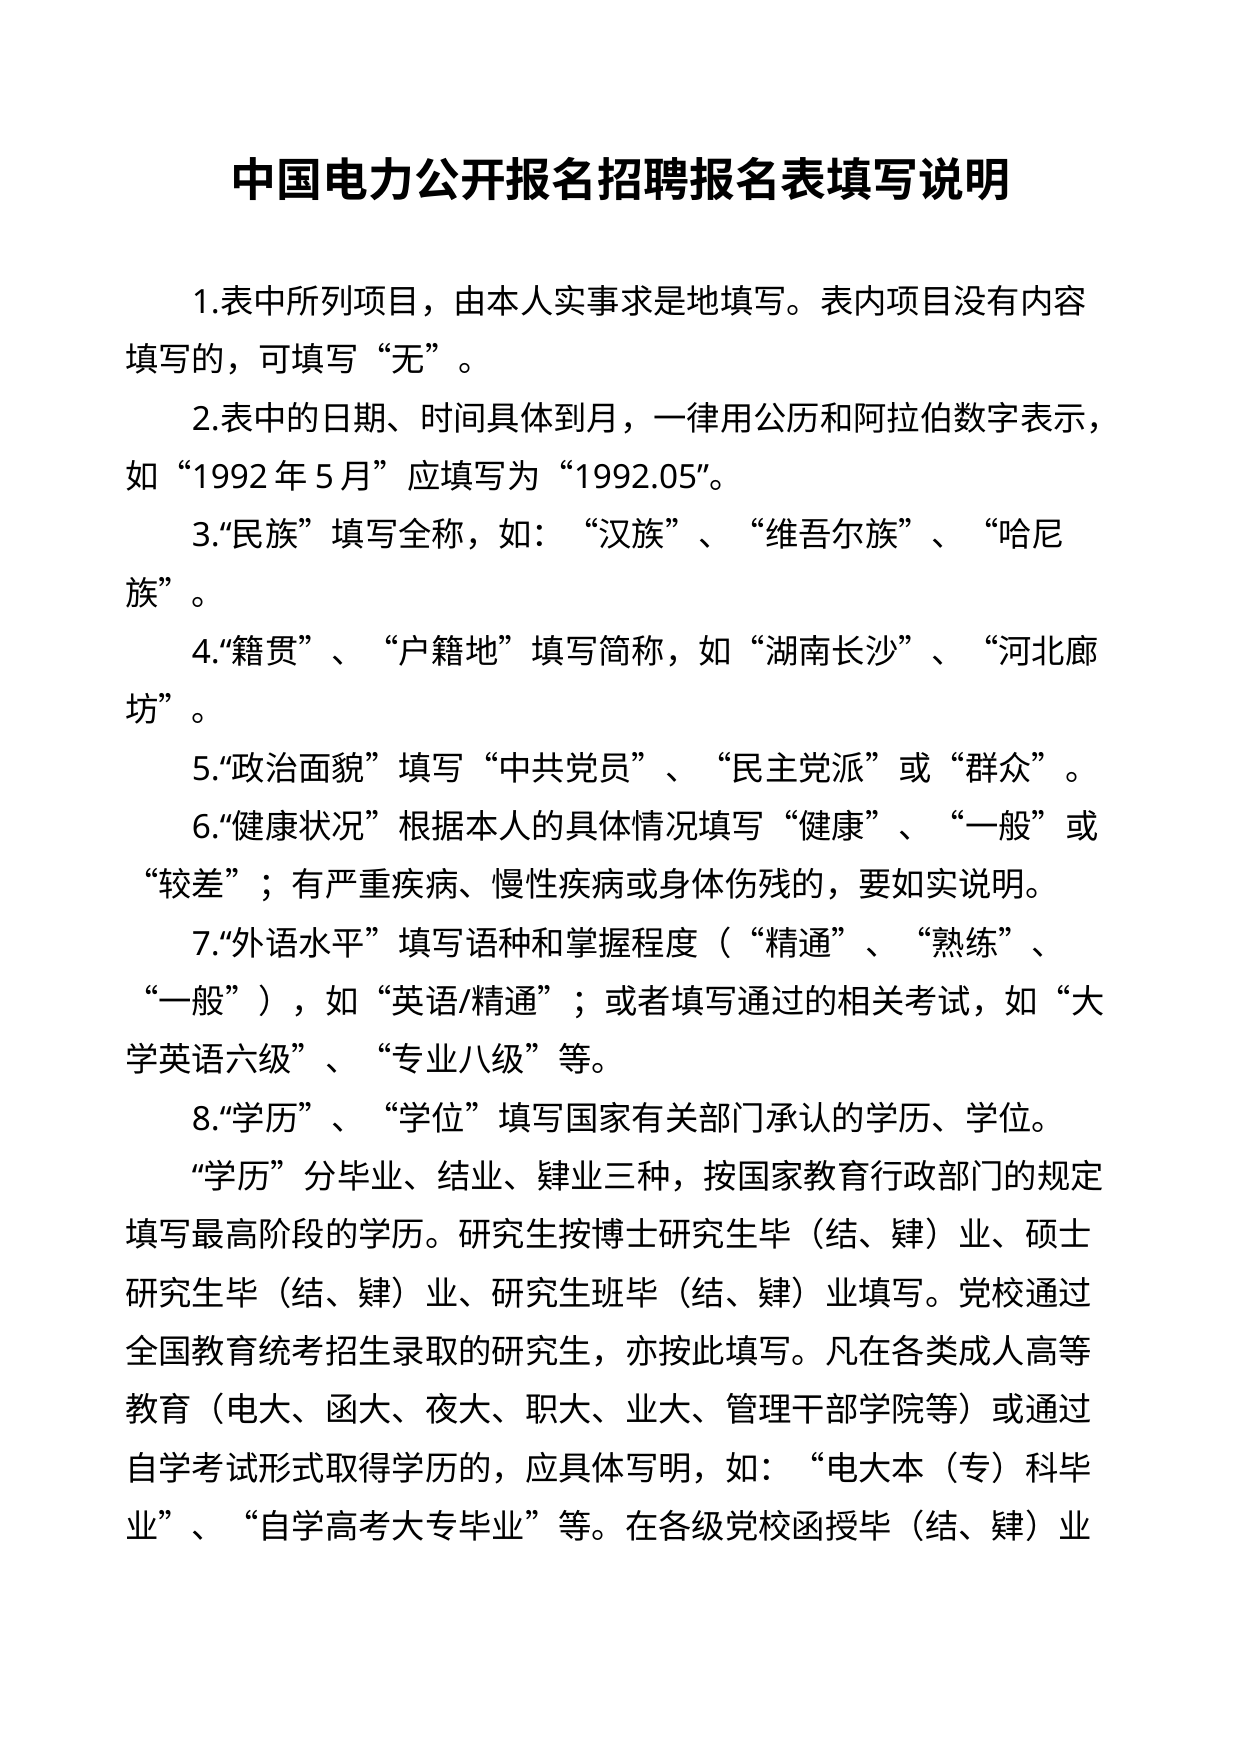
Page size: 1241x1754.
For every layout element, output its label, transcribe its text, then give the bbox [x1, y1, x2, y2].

text 6.“健康状况”根据本人的具体情况填写“健康”、“一般”或“较差”；有严重疾病、慢性疾病或身体伤残的，要如实说明。 [125, 792, 1115, 908]
text 8.“学历”、“学位”填写国家有关部门承认的学历、学位。 [125, 1083, 1115, 1142]
text 中国电力公开报名招聘报名表填写说明 [125, 150, 1115, 208]
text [125, 1142, 1115, 1550]
text 3.“民族”填写全称，如：“汉族”、“维吾尔族”、“哈尼族”。 [125, 500, 1115, 617]
text 7.“外语水平”填写语种和掌握程度（“精通”、“熟练”、“一般”），如“英语/精通”；或者填写通过的相关考试，如“大学英语六级”、“专业八级”等。 [125, 908, 1115, 1083]
text 5.“政治面貌”填写“中共党员”、“民主党派”或“群众”。 [125, 733, 1115, 792]
text 1.表中所列项目，由本人实事求是地填写。表内项目没有内容填写的，可填写“无”。 [125, 267, 1115, 383]
text 2.表中的日期、时间具体到月，一律用公历和阿拉伯数字表示，如“1992年5月”应填写为“1992.05”。 [125, 383, 1115, 500]
text 4.“籍贯”、“户籍地”填写简称，如“湖南长沙”、“河北廊坊”。 [125, 617, 1115, 733]
